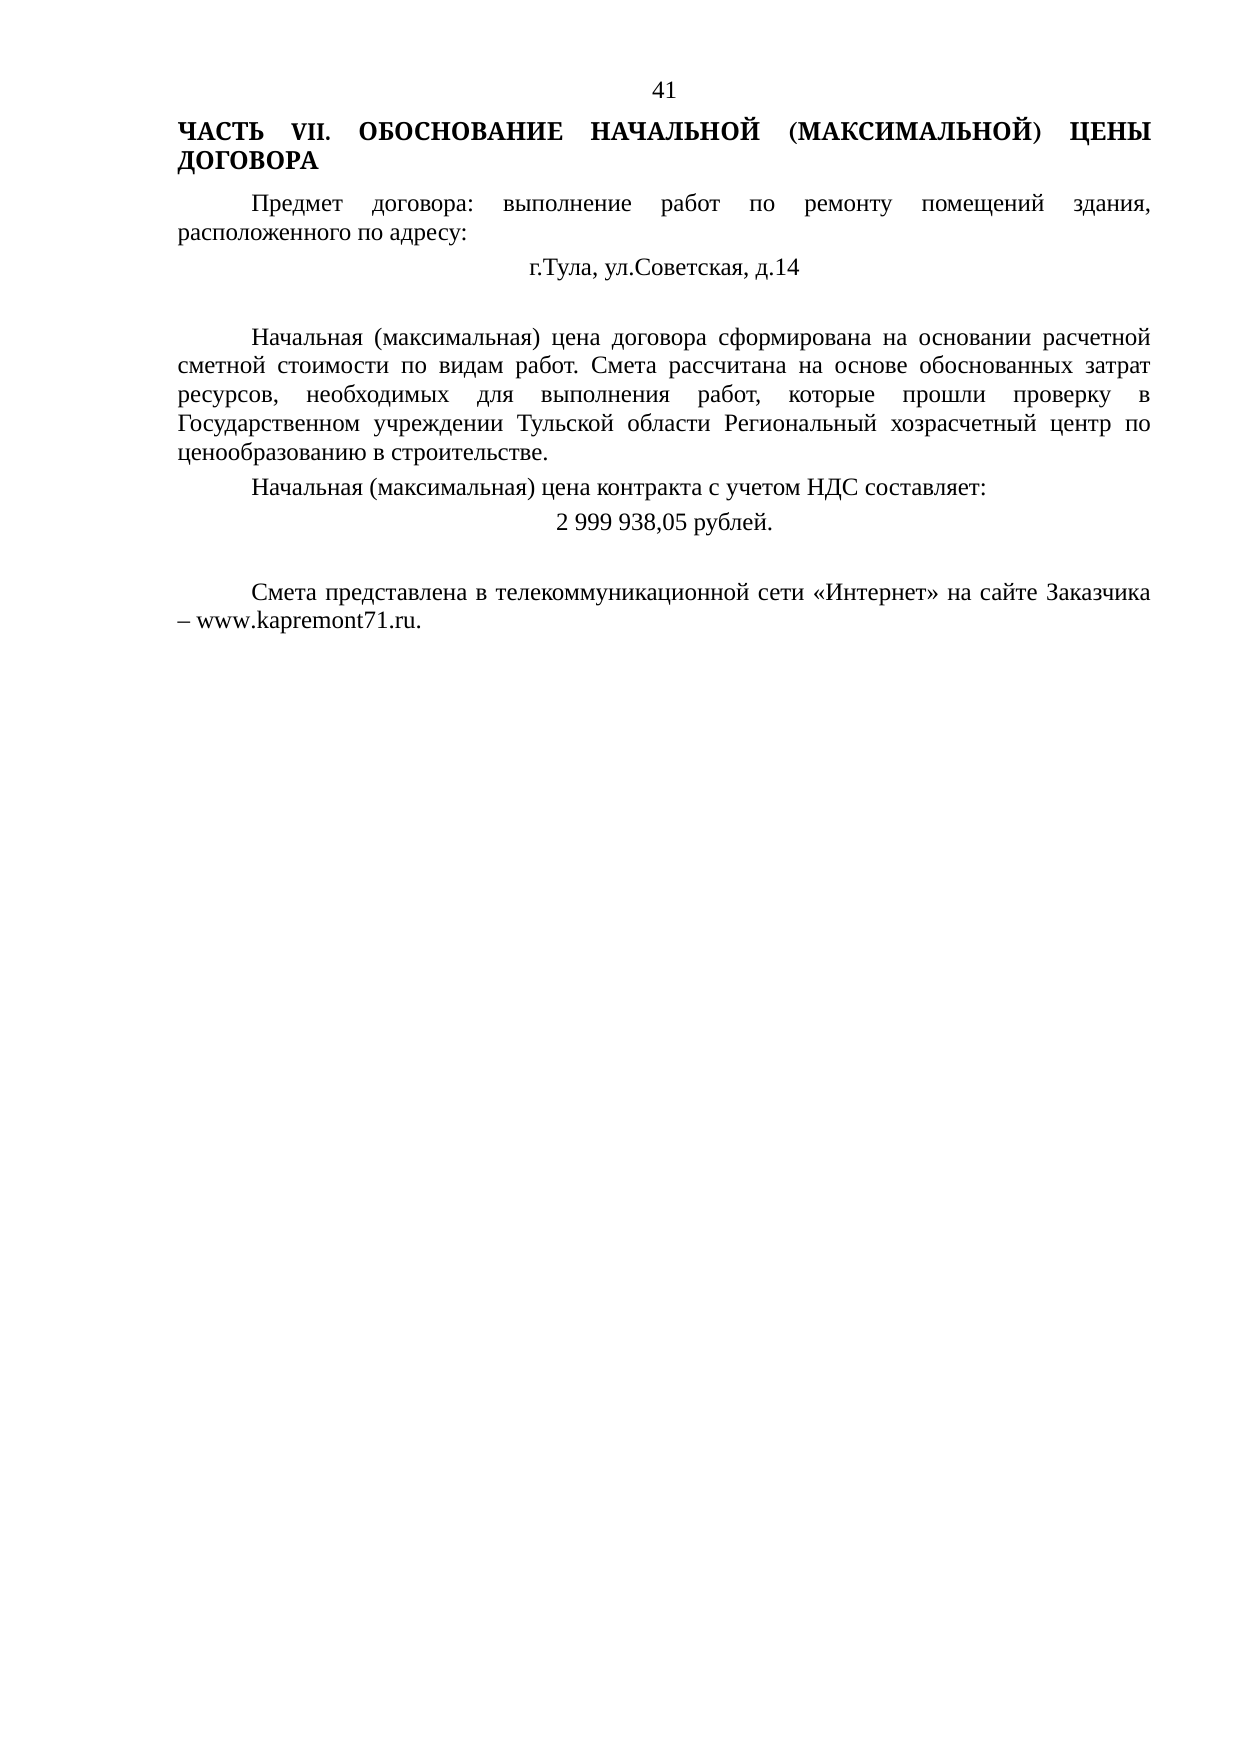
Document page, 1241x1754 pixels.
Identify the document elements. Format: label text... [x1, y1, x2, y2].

text Смета представлена в телекоммуникационной сети «Интернет» на сайте Заказчика – www.kapremont71.ru. [177, 577, 1152, 634]
subtitle ЧАСТЬ VII. ОБОСНОВАНИЕ НАЧАЛЬНОЙ (МАКСИМАЛЬНОЙ) ЦЕНЫ ДОГОВОРА [177, 118, 1152, 176]
text 2 999 938,05 рублей. [177, 507, 1152, 536]
text г.Тула, ул.Советская, д.14 [177, 252, 1152, 281]
text Начальная (максимальная) цена договора сформирована на основании расчетной сметной стоимости по видам работ. Смета рассчитана на основе обоснованных затрат ресурсов, необходимых для выполнения работ, которые прошли проверку в Государственном учреждении Тульской области Региональный хозрасчетный центр по ценообразованию в строительстве. [177, 322, 1152, 466]
text Предмет договора: выполнение работ по ремонту помещений здания, расположенного по адресу: [177, 188, 1152, 246]
text Начальная (максимальная) цена контракта с учетом НДС составляет: [177, 472, 1152, 501]
